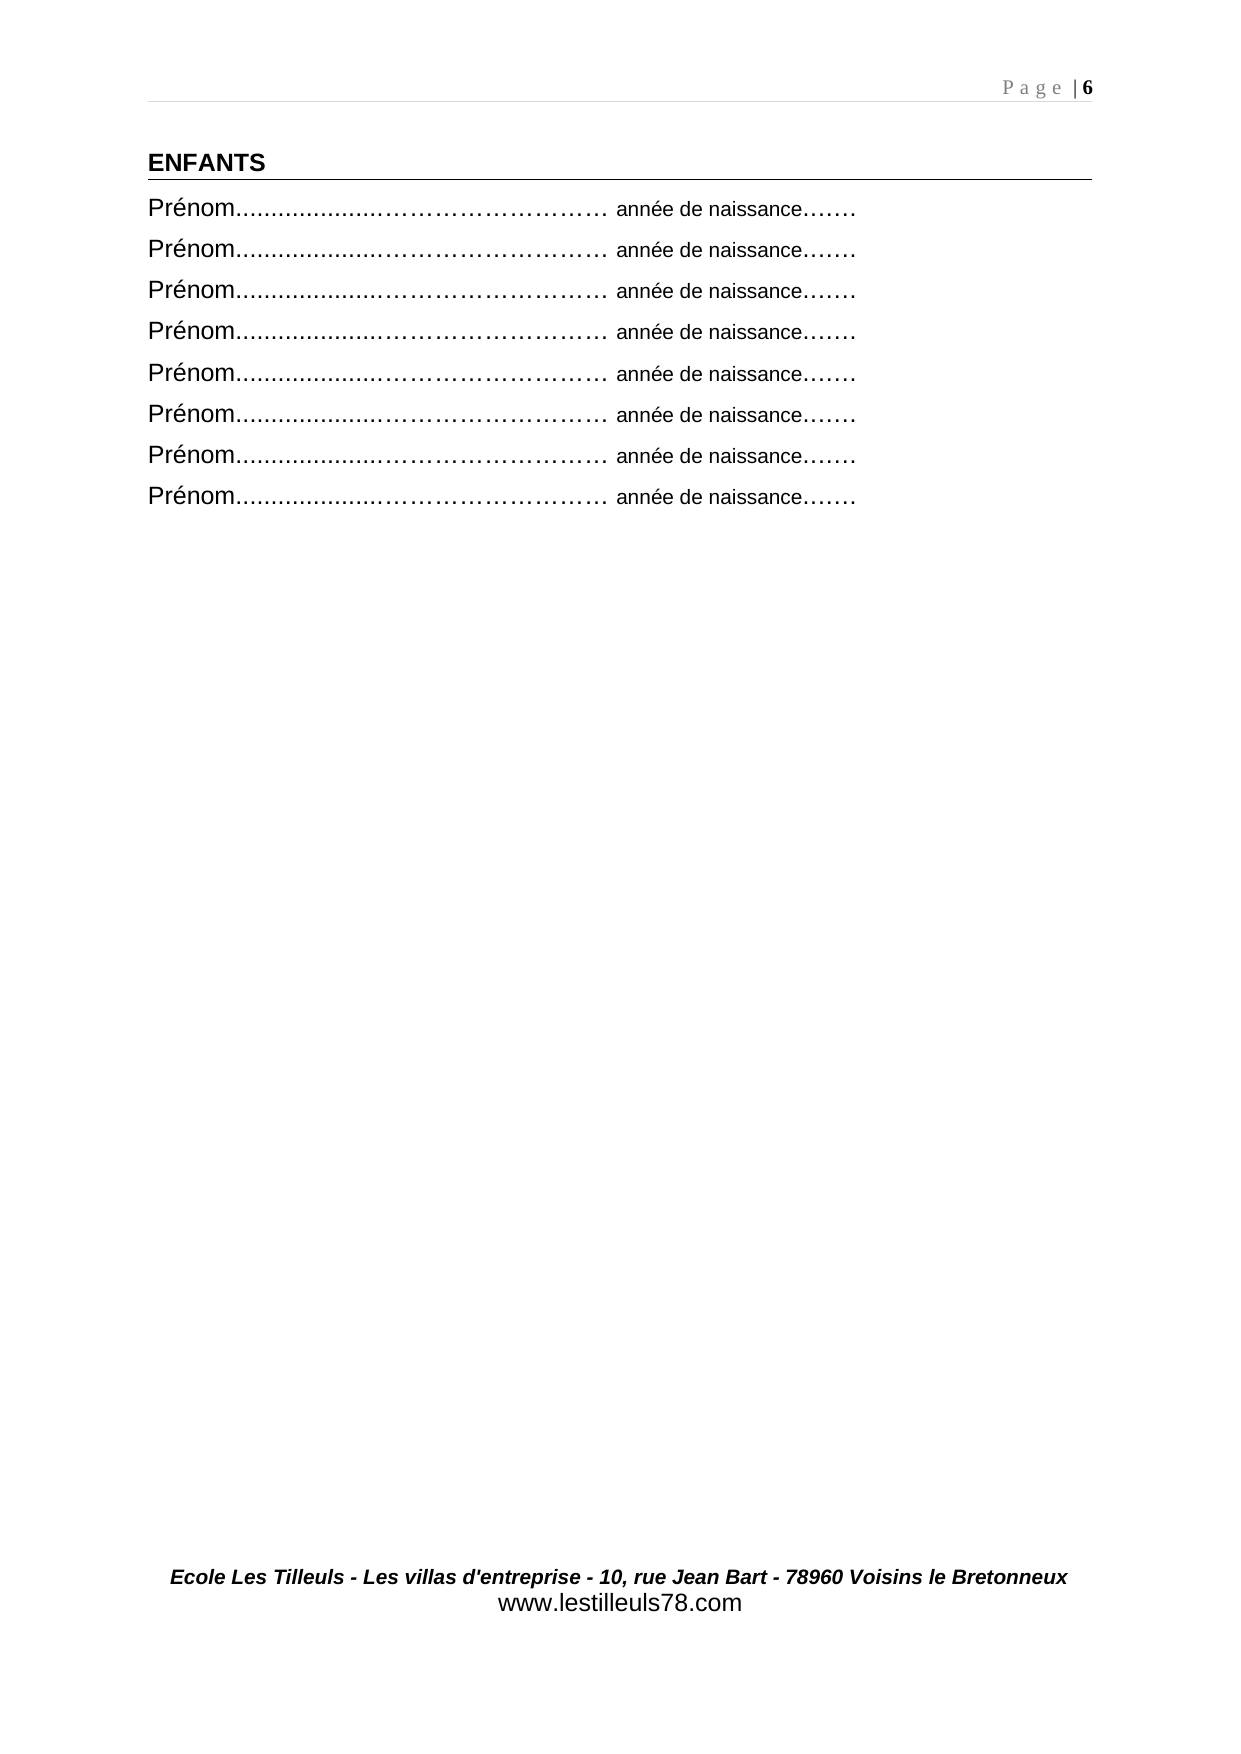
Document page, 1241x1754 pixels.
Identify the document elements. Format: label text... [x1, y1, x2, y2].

text Prénom ……………………… année de naissance [148, 193, 1092, 221]
text Prénom ……………………… année de naissance [148, 234, 1092, 263]
subtitle Prénom ……………………… année de naissance [148, 399, 1092, 428]
subtitle Prénom ……………………… année de naissance [148, 358, 1092, 386]
text Prénom ……………………… année de naissance [148, 440, 1092, 469]
text Prénom ……………………… année de naissance [148, 316, 1092, 345]
text Prénom ……………………… année de naissance [148, 275, 1092, 304]
text Prénom ……………………… année de naissance [148, 481, 1092, 510]
text ENFANTS [148, 148, 1092, 179]
